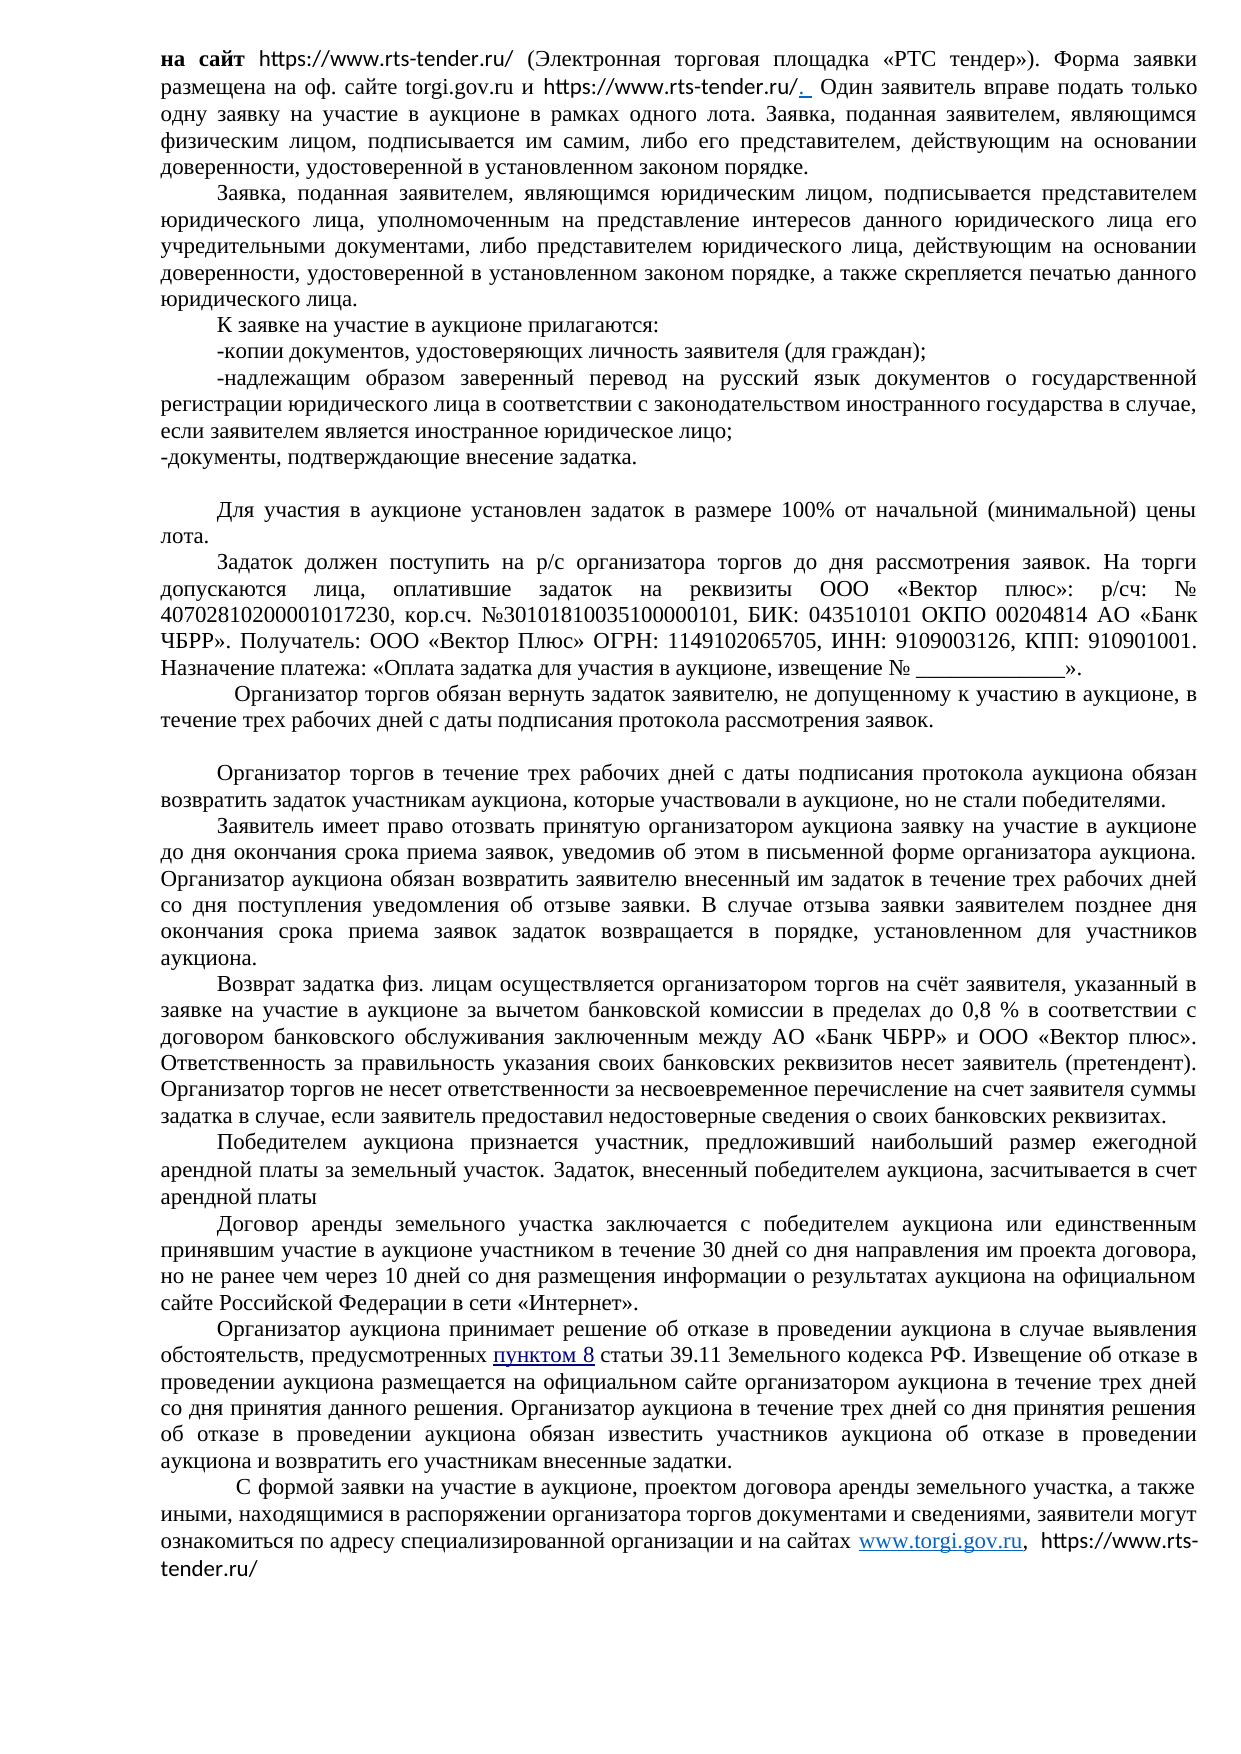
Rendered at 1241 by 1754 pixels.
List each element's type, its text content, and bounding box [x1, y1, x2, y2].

text -надлежащим образом заверенный перевод на русский язык документов о государственной регистрации юридического лица в соответствии с законодательством иностранного государства в случае, если заявителем является иностранное юридическое лицо; [160, 364, 1198, 443]
text -копии документов, удостоверяющих личность заявителя (для граждан); [160, 338, 1198, 364]
text К заявке на участие в аукционе прилагаются: [160, 311, 1198, 338]
text Возврат задатка физ. лицам осуществляется организатором торгов на счёт заявителя, указанный в заявке на участие в аукционе за вычетом банковской комиссии в пределах до 0,8 % в соответствии с договором банковского обслуживания заключенным между АО «Банк ЧБРР» и ООО «Вектор плюс». Ответственность за правильность указания своих банковских реквизитов несет заявитель (претендент). Организатор торгов не несет ответственности за несвоевременное перечисление на счет заявителя суммы задатка в случае, если заявитель предоставил недостоверные сведения о своих банковских реквизитах. [160, 970, 1198, 1128]
text Договор аренды земельного участка заключается с победителем аукциона или единственным принявшим участие в аукционе участником в течение 30 дней со дня направления им проекта договора, но не ранее чем через 10 дней со дня размещения информации о результатах аукциона на официальном сайте Российской Федерации в сети «Интернет». [160, 1210, 1198, 1315]
text Заявитель имеет право отозвать принятую организатором аукциона заявку на участие в аукционе до дня окончания срока приема заявок, уведомив об этом в письменной форме организатора аукциона. Организатор аукциона обязан возвратить заявителю внесенный им задаток в течение трех рабочих дней со дня поступления уведомления об отзыве заявки. В случае отзыва заявки заявителем позднее дня окончания срока приема заявок задаток возвращается в порядке, установленном для участников аукциона. [160, 812, 1198, 970]
text Задаток должен поступить на р/с организатора торгов до дня рассмотрения заявок. На торги допускаются лица, оплатившие задаток на реквизиты ООО «Вектор плюс»: р/сч: № 40702810200001017230, кор.сч. №30101810035100000101, БИК: 043510101 ОКПО 00204814 АО «Банк ЧБРР». Получатель: ООО «Вектор Плюс» ОГРН: 1149102065705, ИНН: 9109003126, КПП: 910901001. Назначение платежа: «Оплата задатка для участия в аукционе, извещение № _____________». [160, 548, 1198, 680]
text Организатор торгов в течение трех рабочих дней с даты подписания протокола аукциона обязан возвратить задаток участникам аукциона, которые участвовали в аукционе, но не стали победителями. [160, 759, 1198, 812]
text Организатор аукциона принимает решение об отказе в проведении аукциона в случае выявления обстоятельств, предусмотренных пунктом 8 статьи 39.11 Земельного кодекса РФ. Извещение об отказе в проведении аукциона размещается на официальном сайте организатором аукциона в течение трех дней со дня принятия данного решения. Организатор аукциона в течение трех дней со дня принятия решения об отказе в проведении аукциона обязан известить участников аукциона об отказе в проведении аукциона и возвратить его участникам внесенные задатки. [160, 1315, 1198, 1473]
text С формой заявки на участие в аукционе, проектом договора аренды земельного участка, а также иными, находящимися в распоряжении организатора торгов документами и сведениями, заявители могут ознакомиться по адресу специализированной организации и на сайтах www.torgi.gov.ru, https://www.rts-tender.ru/ [160, 1473, 1198, 1582]
text Заявка, поданная заявителем, являющимся юридическим лицом, подписывается представителем юридического лица, уполномоченным на представление интересов данного юридического лица его учредительными документами, либо представителем юридического лица, действующим на основании доверенности, удостоверенной в установленном законом порядке, а также скрепляется печатью данного юридического лица. [160, 179, 1198, 311]
text -документы, подтверждающие внесение задатка. [160, 443, 1198, 469]
text Победителем аукциона признается участник, предложивший наибольший размер ежегодной арендной платы за земельный участок. Задаток, внесенный победителем аукциона, засчитывается в счет арендной платы [160, 1128, 1198, 1210]
text Организатор торгов обязан вернуть задаток заявителю, не допущенному к участию в аукционе, в течение трех рабочих дней с даты подписания протокола рассмотрения заявок. [160, 680, 1198, 733]
text Для участия в аукционе установлен задаток в размере 100% от начальной (минимальной) цены лота. [160, 496, 1198, 548]
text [160, 44, 1198, 179]
